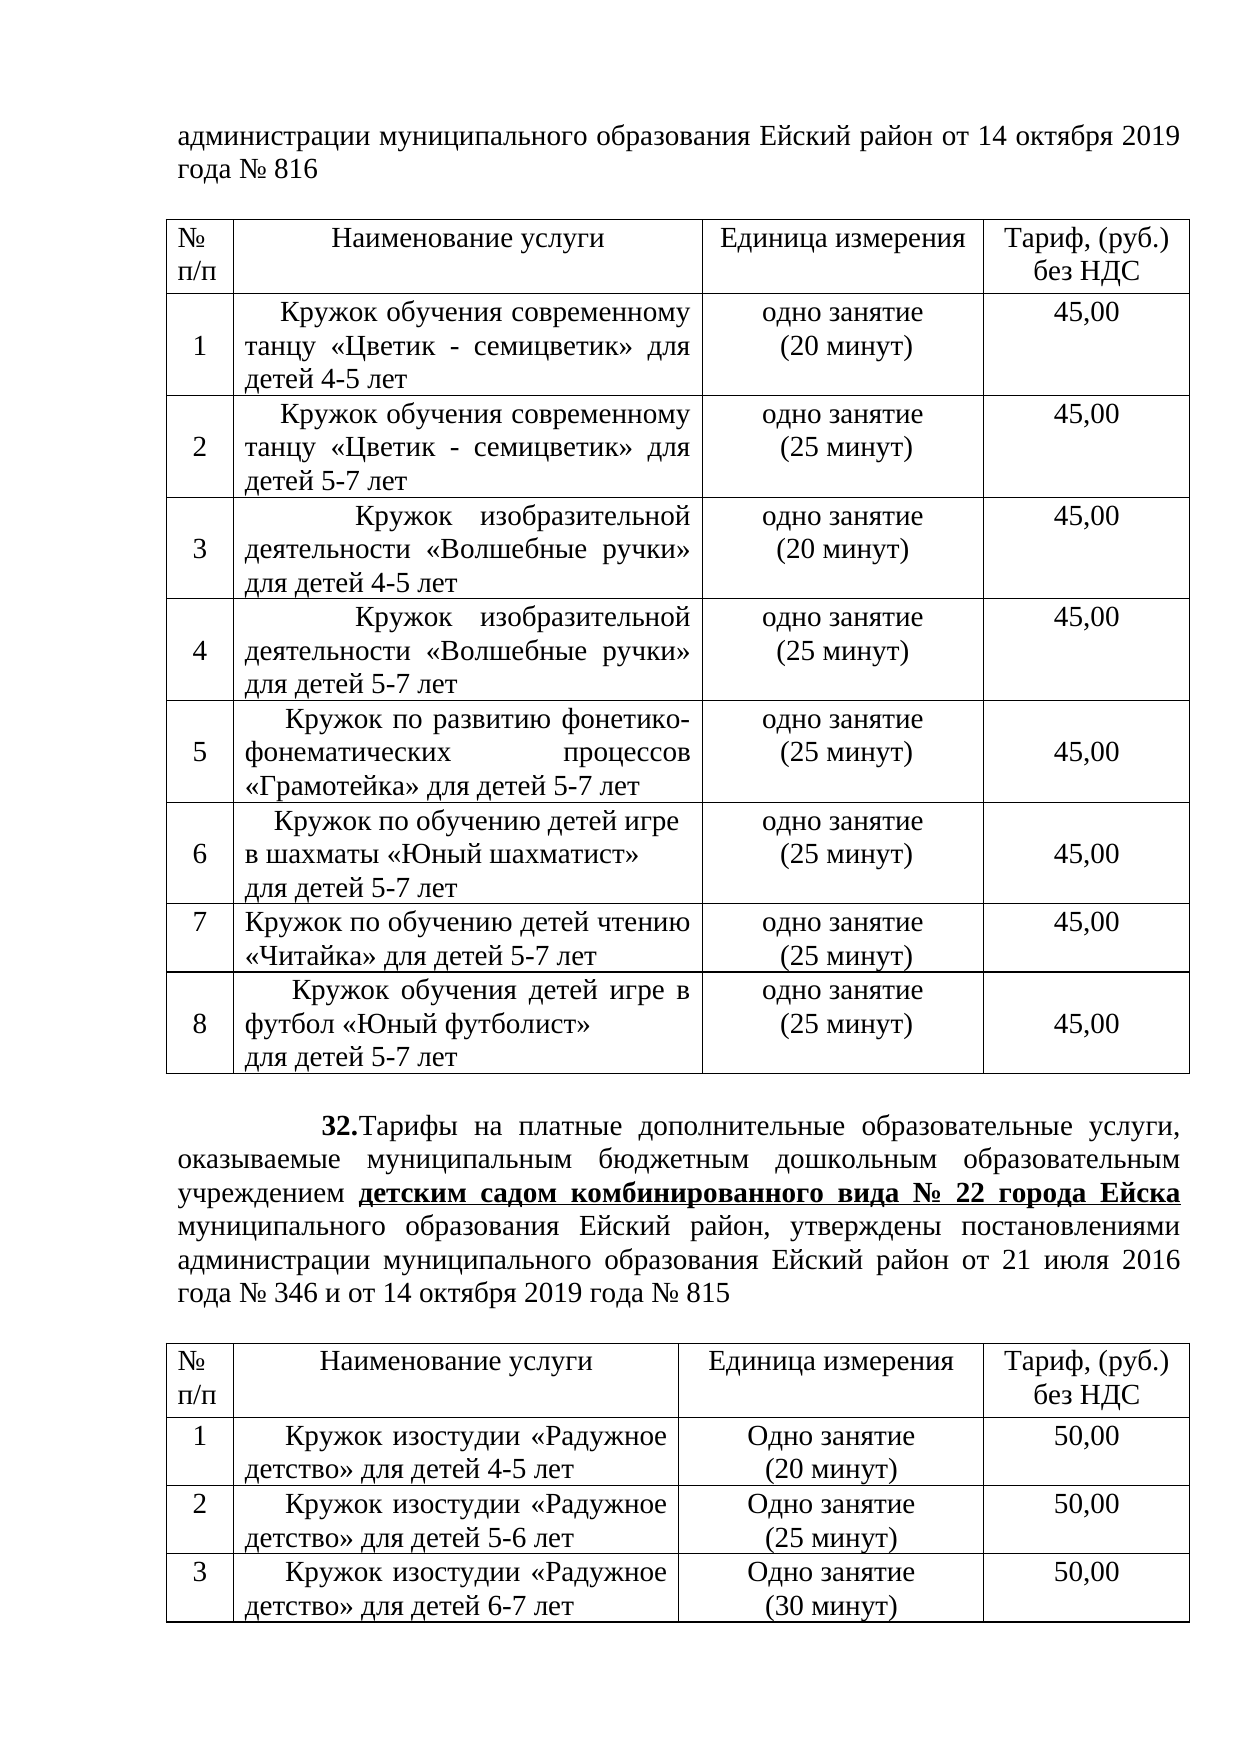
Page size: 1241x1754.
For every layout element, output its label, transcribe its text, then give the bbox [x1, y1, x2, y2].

table_header Наименование услуги [234, 1344, 678, 1417]
table_cell 7 [167, 904, 233, 971]
table_cell 3 [167, 498, 233, 598]
table_cell 45,00 [984, 904, 1189, 971]
table_cell 50,00 [984, 1554, 1189, 1621]
table_cell 6 [167, 803, 233, 903]
table_header № п/п [167, 1344, 233, 1417]
table_cell Одно занятие (30 минут) [679, 1554, 983, 1621]
table_cell 8 [167, 973, 233, 1073]
table_cell Кружок обучения современному танцу «Цветик - семицветик» для детей 4-5 лет [234, 294, 702, 395]
table_cell одно занятие (25 минут) [703, 803, 983, 903]
table_cell 2 [167, 396, 233, 497]
table_cell 45,00 [984, 701, 1189, 802]
table_cell 1 [167, 294, 233, 395]
table_cell одно занятие (25 минут) [703, 599, 983, 700]
table_header Единица измерения [679, 1344, 983, 1417]
table_cell Кружок обучения современному танцу «Цветик - семицветик» для детей 5-7 лет [234, 396, 702, 497]
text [177, 118, 1181, 185]
table_header № п/п [167, 220, 233, 293]
table_cell Одно занятие (25 минут) [679, 1486, 983, 1553]
table_cell 3 [167, 1554, 233, 1621]
table_cell Кружок изостудии «Радужное детство» для детей 6-7 лет [234, 1554, 678, 1621]
table_cell Кружок изобразительной деятельности «Волшебные ручки» для детей 5-7 лет [234, 599, 702, 700]
table_cell одно занятие (20 минут) [703, 294, 983, 395]
table_cell одно занятие (20 минут) [703, 498, 983, 598]
table_cell одно занятие (25 минут) [703, 701, 983, 802]
table_cell Одно занятие (20 минут) [679, 1418, 983, 1485]
table_cell 5 [167, 701, 233, 802]
table_header Тариф, (руб.) без НДС [984, 220, 1189, 293]
table_header Наименование услуги [234, 220, 702, 293]
table_cell Кружок изобразительной деятельности «Волшебные ручки» для детей 4-5 лет [234, 498, 702, 598]
table_header Тариф, (руб.) без НДС [984, 1344, 1189, 1417]
table_header Единица измерения [703, 220, 983, 293]
table_cell 50,00 [984, 1486, 1189, 1553]
table_cell Кружок по обучению детей игре в шахматы «Юный шахматист» для детей 5-7 лет [234, 803, 702, 903]
table_cell одно занятие (25 минут) [703, 973, 983, 1073]
table_cell 45,00 [984, 396, 1189, 497]
table_cell 45,00 [984, 803, 1189, 903]
table_cell 2 [167, 1486, 233, 1553]
table_cell Кружок по обучению детей чтению «Читайка» для детей 5-7 лет [234, 904, 702, 971]
table_cell 45,00 [984, 973, 1189, 1073]
text 32.Тарифы на платные дополнительные образовательные услуги, оказываемые муниципальным бюджетным дошкольным образовательным учреждением детским садом комбинированного вида № 22 города Ейска муниципального образования Ейский район, утверждены постановлениями администрации муниципального образования Ейский район от 21 июля 2016 года № 346 и от 14 октября 2019 года № 815 [177, 1108, 1181, 1309]
table_cell Кружок изостудии «Радужное детство» для детей 5-6 лет [234, 1486, 678, 1553]
table_cell Кружок обучения детей игре в футбол «Юный футболист» для детей 5-7 лет [234, 973, 702, 1073]
table_cell одно занятие (25 минут) [703, 396, 983, 497]
table_cell Кружок по развитию фонетико-фонематических процессов «Грамотейка» для детей 5-7 лет [234, 701, 702, 802]
table_cell 4 [167, 599, 233, 700]
table_cell Кружок изостудии «Радужное детство» для детей 4-5 лет [234, 1418, 678, 1485]
table_cell 50,00 [984, 1418, 1189, 1485]
table_cell 45,00 [984, 599, 1189, 700]
table_cell 45,00 [984, 498, 1189, 598]
table_cell одно занятие (25 минут) [703, 904, 983, 971]
table_cell 1 [167, 1418, 233, 1485]
table_cell 45,00 [984, 294, 1189, 395]
